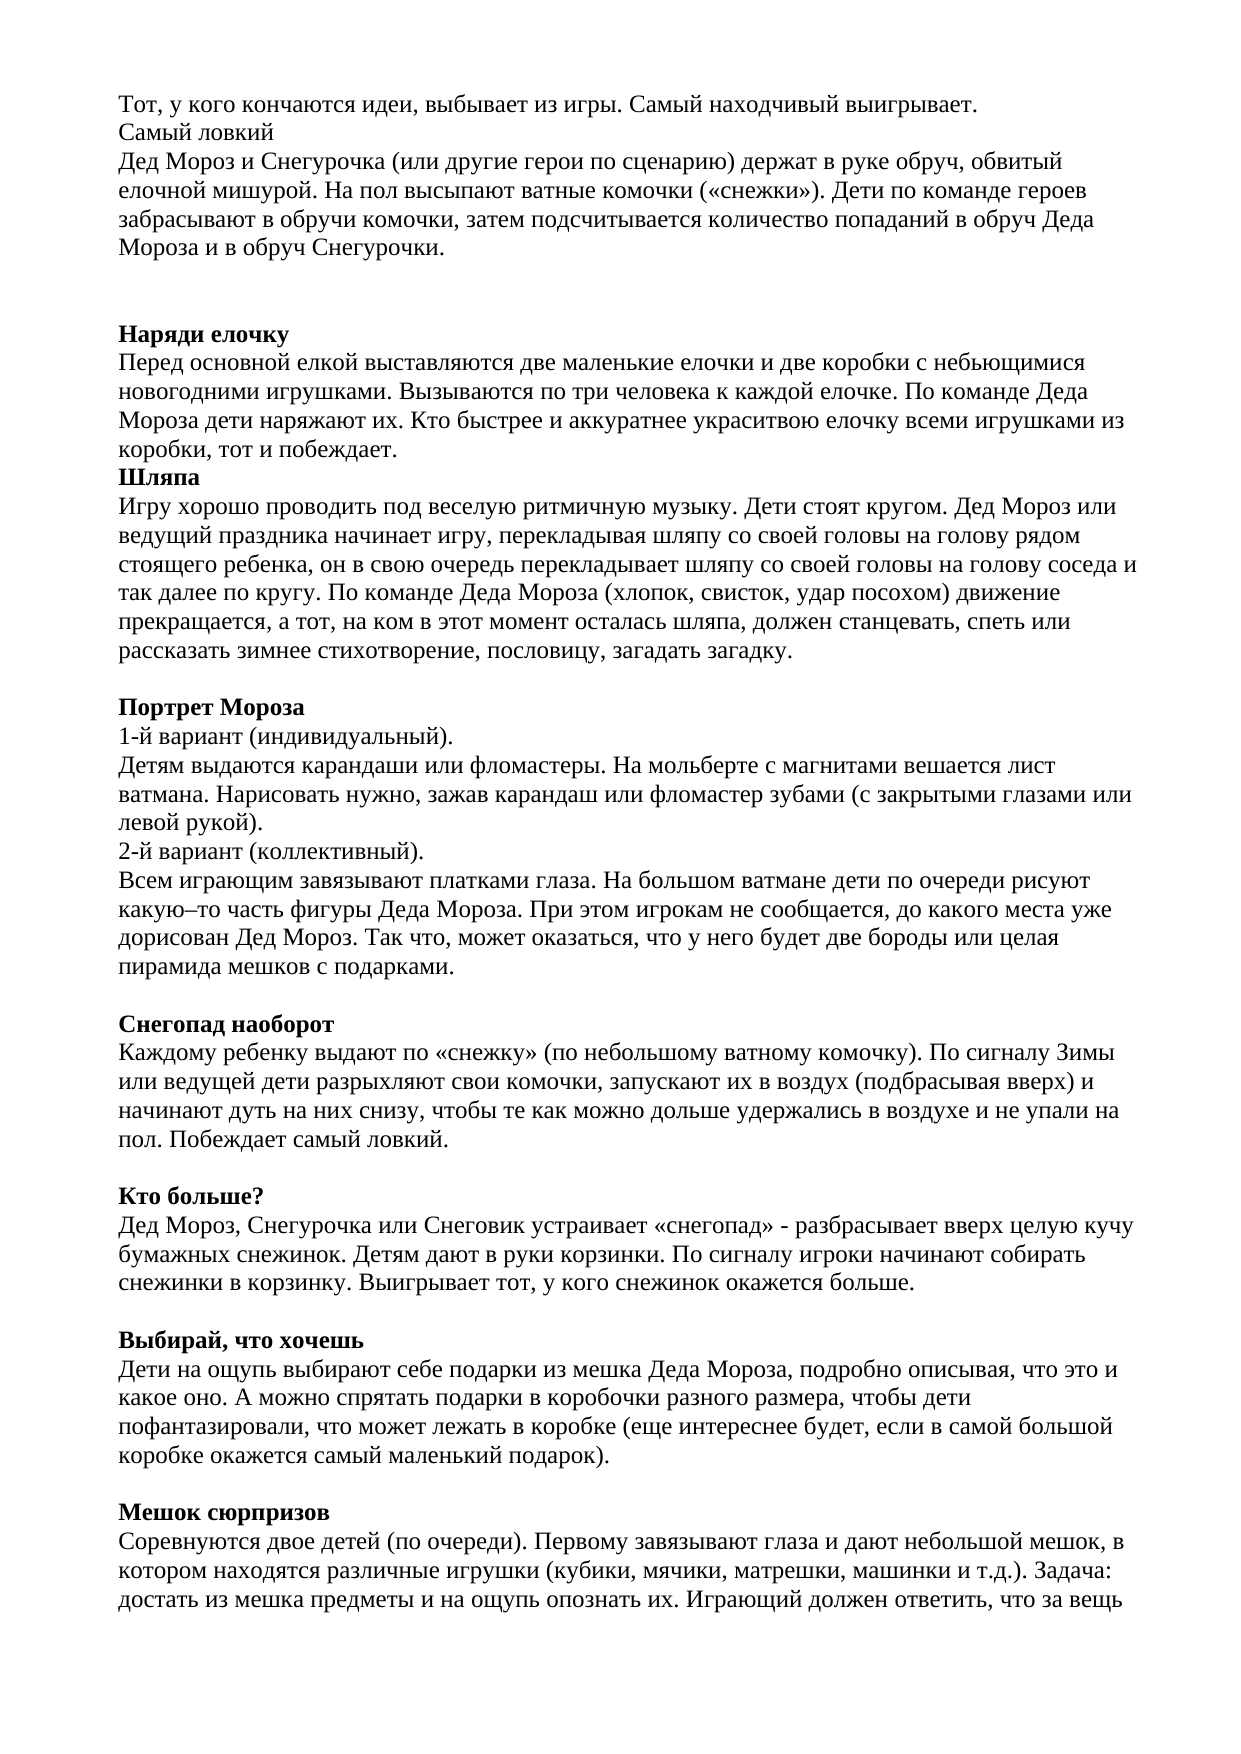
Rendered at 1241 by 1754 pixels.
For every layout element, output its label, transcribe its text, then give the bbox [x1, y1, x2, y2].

text Портрет Мороза 1-й вариант (индивидуальный). Детям выдаются карандаши или фломастеры. На мольберте с магнитами вешается лист ватмана. Нарисовать нужно, зажав карандаш или фломастер зубами (с закрытыми глазами или левой рукой). 2-й вариант (коллективный). Всем играющим завязывают платками глаза. На большом ватмане дети по очереди рисуют какую–то часть фигуры Деда Мороза. При этом игрокам не сообщается, до какого места уже дорисован Дед Мороз. Так что, может оказаться, что у него будет две бороды или целая пирамида мешков с подарками. [118, 664, 1152, 980]
text Кто больше? Дед Мороз, Снегурочка или Снеговик устраивает «снегопад» - разбрасывает вверх целую кучу бумажных снежинок. Детям дают в руки корзинки. По сигналу игроки начинают собирать снежинки в корзинку. Выигрывает тот, у кого снежинок окажется больше. [118, 1152, 1152, 1296]
text Выбирай, что хочешь Дети на ощупь выбирают себе подарки из мешка Деда Мороза, подробно описывая, что это и какое оно. А можно спрятать подарки в коробочки разного размера, чтобы дети пофантазировали, что может лежать в коробке (еще интереснее будет, если в самой большой коробке окажется самый маленький подарок). [118, 1296, 1152, 1469]
text Наряди елочку Перед основной елкой выставляются две маленькие елочки и две коробки с небьющимися новогодними игрушками. Вызываются по три человека к каждой елочке. По команде Деда Мороза дети наряжают их. Кто быстрее и аккуратнее украситвою елочку всеми игрушками из коробки, тот и побеждает. [118, 319, 1152, 462]
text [118, 89, 1152, 261]
text Шляпа Игру хорошо проводить под веселую ритмичную музыку. Дети стоят кругом. Дед Мороз или ведущий праздника начинает игру, перекладывая шляпу со своей головы на голову рядом стоящего ребенка, он в свою очередь перекладывает шляпу со своей головы на голову соседа и так далее по кругу. По команде Деда Мороза (хлопок, свисток, удар посохом) движение прекращается, а тот, на ком в этот момент осталась шляпа, должен станцевать, спеть или рассказать зимнее стихотворение, пословицу, загадать загадку. [118, 462, 1152, 664]
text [118, 1469, 1152, 1612]
text Снегопад наоборот Каждому ребенку выдают по «снежку» (по небольшому ватному комочку). По сигналу Зимы или ведущей дети разрыхляют свои комочки, запускают их в воздух (подбрасывая вверх) и начинают дуть на них снизу, чтобы те как можно дольше удержались в воздухе и не упали на пол. Побеждает самый ловкий. [118, 980, 1152, 1152]
